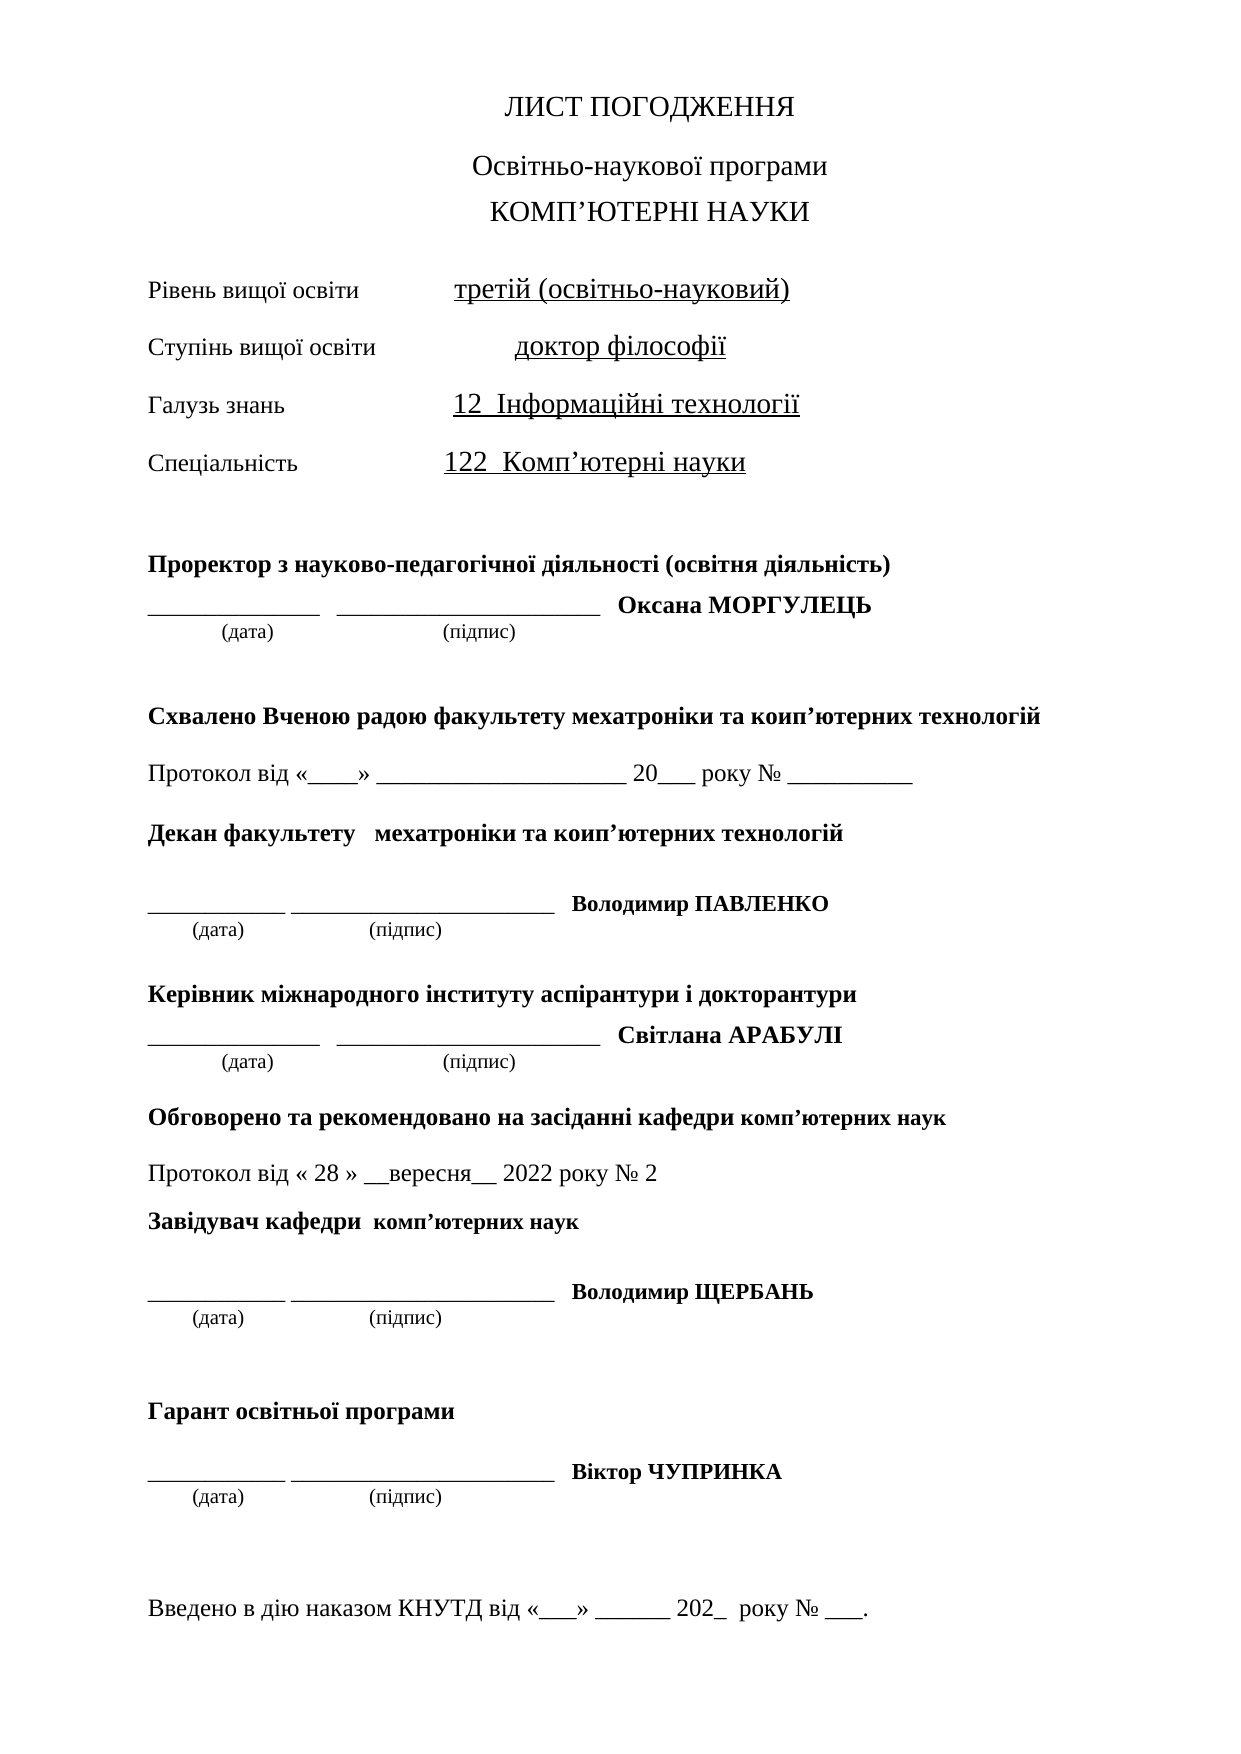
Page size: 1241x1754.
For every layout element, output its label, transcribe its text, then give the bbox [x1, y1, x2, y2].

text Обговорено та рекомендовано на засіданні кафедри комп’ютерних наук [148, 1102, 1152, 1130]
text Ступінь вищої освіти доктор філософії [148, 328, 1152, 362]
text Завідувач кафедри комп’ютерних наук [148, 1206, 1152, 1235]
text Декан факультету мехатроніки та коип’ютерних технологій [148, 818, 1152, 847]
text _______________ _______________________ Світлана Арабулі [148, 1020, 1152, 1049]
text ____________ _______________________ Володимир ПАВЛЕНКО [148, 890, 1152, 916]
text Рівень вищої освіти третій (освітньо-науковий) [148, 271, 1152, 304]
text _______________ _______________________ Оксана Моргулець [148, 591, 1152, 619]
text (дата) (підпис) [148, 916, 1152, 941]
text Протокол від « 28 » __вересня__ 2022 року № 2 [148, 1158, 1152, 1187]
text Галузь знань 12 Інформаційні технології [148, 386, 1152, 419]
text Протокол від «____» ____________________ 20___ року № __________ [148, 758, 1152, 786]
text (дата) (підпис) [148, 1049, 1152, 1073]
text ____________ _______________________ Володимир ЩЕРБАНЬ [148, 1278, 1152, 1305]
text (дата) (підпис) [148, 619, 1152, 643]
text (дата) (підпис) [148, 1305, 1152, 1329]
text Проректор з науково-педагогічної діяльності (освітня діяльність) [148, 549, 1152, 578]
text (дата) (підпис) [148, 1484, 1152, 1508]
text Введено в дію наказом КНУТД від «___» ______ 202_ року № ___. [148, 1593, 1152, 1622]
text Спеціальність 122 Комп’ютерні науки [148, 444, 1152, 477]
text Лист погодження [148, 89, 1152, 122]
text Схвалено Вченою радою факультету мехатроніки та коип’ютерних технологій [148, 701, 1152, 730]
text ____________ _______________________ Віктор ЧУПРИНКА [148, 1458, 1152, 1484]
text Гарант освітньої програми [148, 1396, 1152, 1424]
text КОМП’ЮТЕРНІ НАУКИ [148, 194, 1152, 228]
text Керівник міжнародного інституту аспірантури і докторантури [148, 979, 1152, 1008]
text Освітньо-наукової програми [148, 148, 1152, 182]
